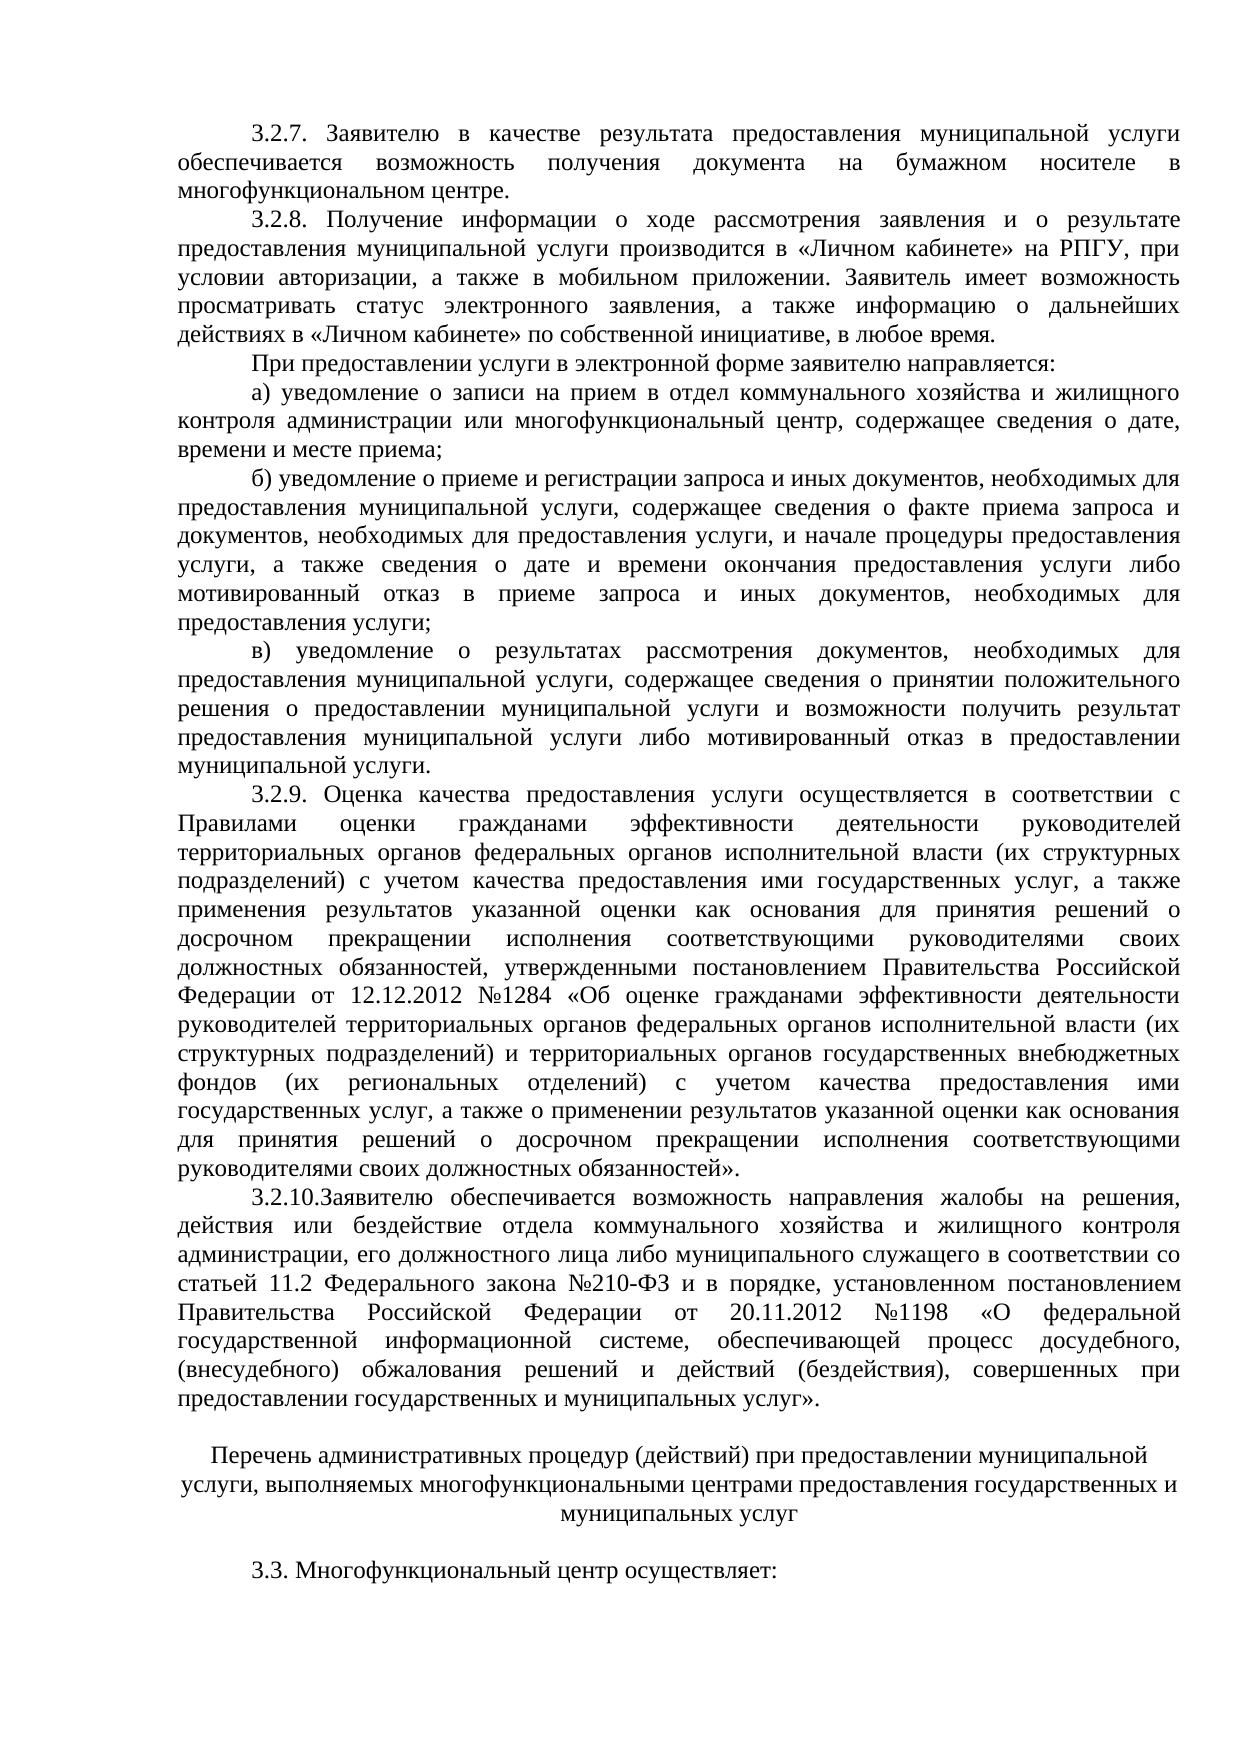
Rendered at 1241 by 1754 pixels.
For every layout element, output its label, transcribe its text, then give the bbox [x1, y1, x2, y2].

text а) уведомление о записи на прием в отдел коммунального хозяйства и жилищного контроля администрации или многофункциональный центр, содержащее сведения о дате, времени и месте приема; [177, 377, 1181, 463]
text в) уведомление о результатах рассмотрения документов, необходимых для предоставления муниципальной услуги, содержащее сведения о принятии положительного решения о предоставлении муниципальной услуги и возможности получить результат предоставления муниципальной услуги либо мотивированный отказ в предоставлении муниципальной услуги. [177, 636, 1181, 779]
text 3.2.10.Заявителю обеспечивается возможность направления жалобы на решения, действия или бездействие отдела коммунального хозяйства и жилищного контроля администрации, его должностного лица либо муниципального служащего в соответствии со статьей 11.2 Федерального закона №210-ФЗ и в порядке, установленном постановлением Правительства Российской Федерации от 20.11.2012 №1198 «О федеральной государственной информационной системе, обеспечивающей процесс досудебного, (внесудебного) обжалования решений и действий (бездействия), совершенных при предоставлении государственных и муниципальных услуг». [177, 1182, 1181, 1412]
text 3.2.9. Оценка качества предоставления услуги осуществляется в соответствии с Правилами оценки гражданами эффективности деятельности руководителей территориальных органов федеральных органов исполнительной власти (их структурных подразделений) с учетом качества предоставления ими государственных услуг, а также применения результатов указанной оценки как основания для принятия решений о досрочном прекращении исполнения соответствующими руководителями своих должностных обязанностей, утвержденными постановлением Правительства Российской Федерации от 12.12.2012 №1284 «Об оценке гражданами эффективности деятельности руководителей территориальных органов федеральных органов исполнительной власти (их структурных подразделений) и территориальных органов государственных внебюджетных фондов (их региональных отделений) с учетом качества предоставления ими государственных услуг, а также о применении результатов указанной оценки как основания для принятия решений о досрочном прекращении исполнения соответствующими руководителями своих должностных обязанностей». [177, 779, 1181, 1182]
text 3.2.7. Заявителю в качестве результата предоставления муниципальной услуги обеспечивается возможность получения документа на бумажном носителе в многофункциональном центре. [177, 118, 1181, 204]
text б) уведомление о приеме и регистрации запроса и иных документов, необходимых для предоставления муниципальной услуги, содержащее сведения о факте приема запроса и документов, необходимых для предоставления услуги, и начале процедуры предоставления услуги, а также сведения о дате и времени окончания предоставления услуги либо мотивированный отказ в приеме запроса и иных документов, необходимых для предоставления услуги; [177, 463, 1181, 636]
text Перечень административных процедур (действий) при предоставлении муниципальной услуги, выполняемых многофункциональными центрами предоставления государственных и муниципальных услуг [177, 1441, 1181, 1527]
text 3.2.8. Получение информации о ходе рассмотрения заявления и о результате предоставления муниципальной услуги производится в «Личном кабинете» на РПГУ, при условии авторизации, а также в мобильном приложении. Заявитель имеет возможность просматривать статус электронного заявления, а также информацию о дальнейших действиях в «Личном кабинете» по собственной инициативе, в любое время. [177, 204, 1181, 348]
text 3.3. Многофункциональный центр осуществляет: [177, 1556, 1181, 1584]
text При предоставлении услуги в электронной форме заявителю направляется: [177, 348, 1181, 377]
